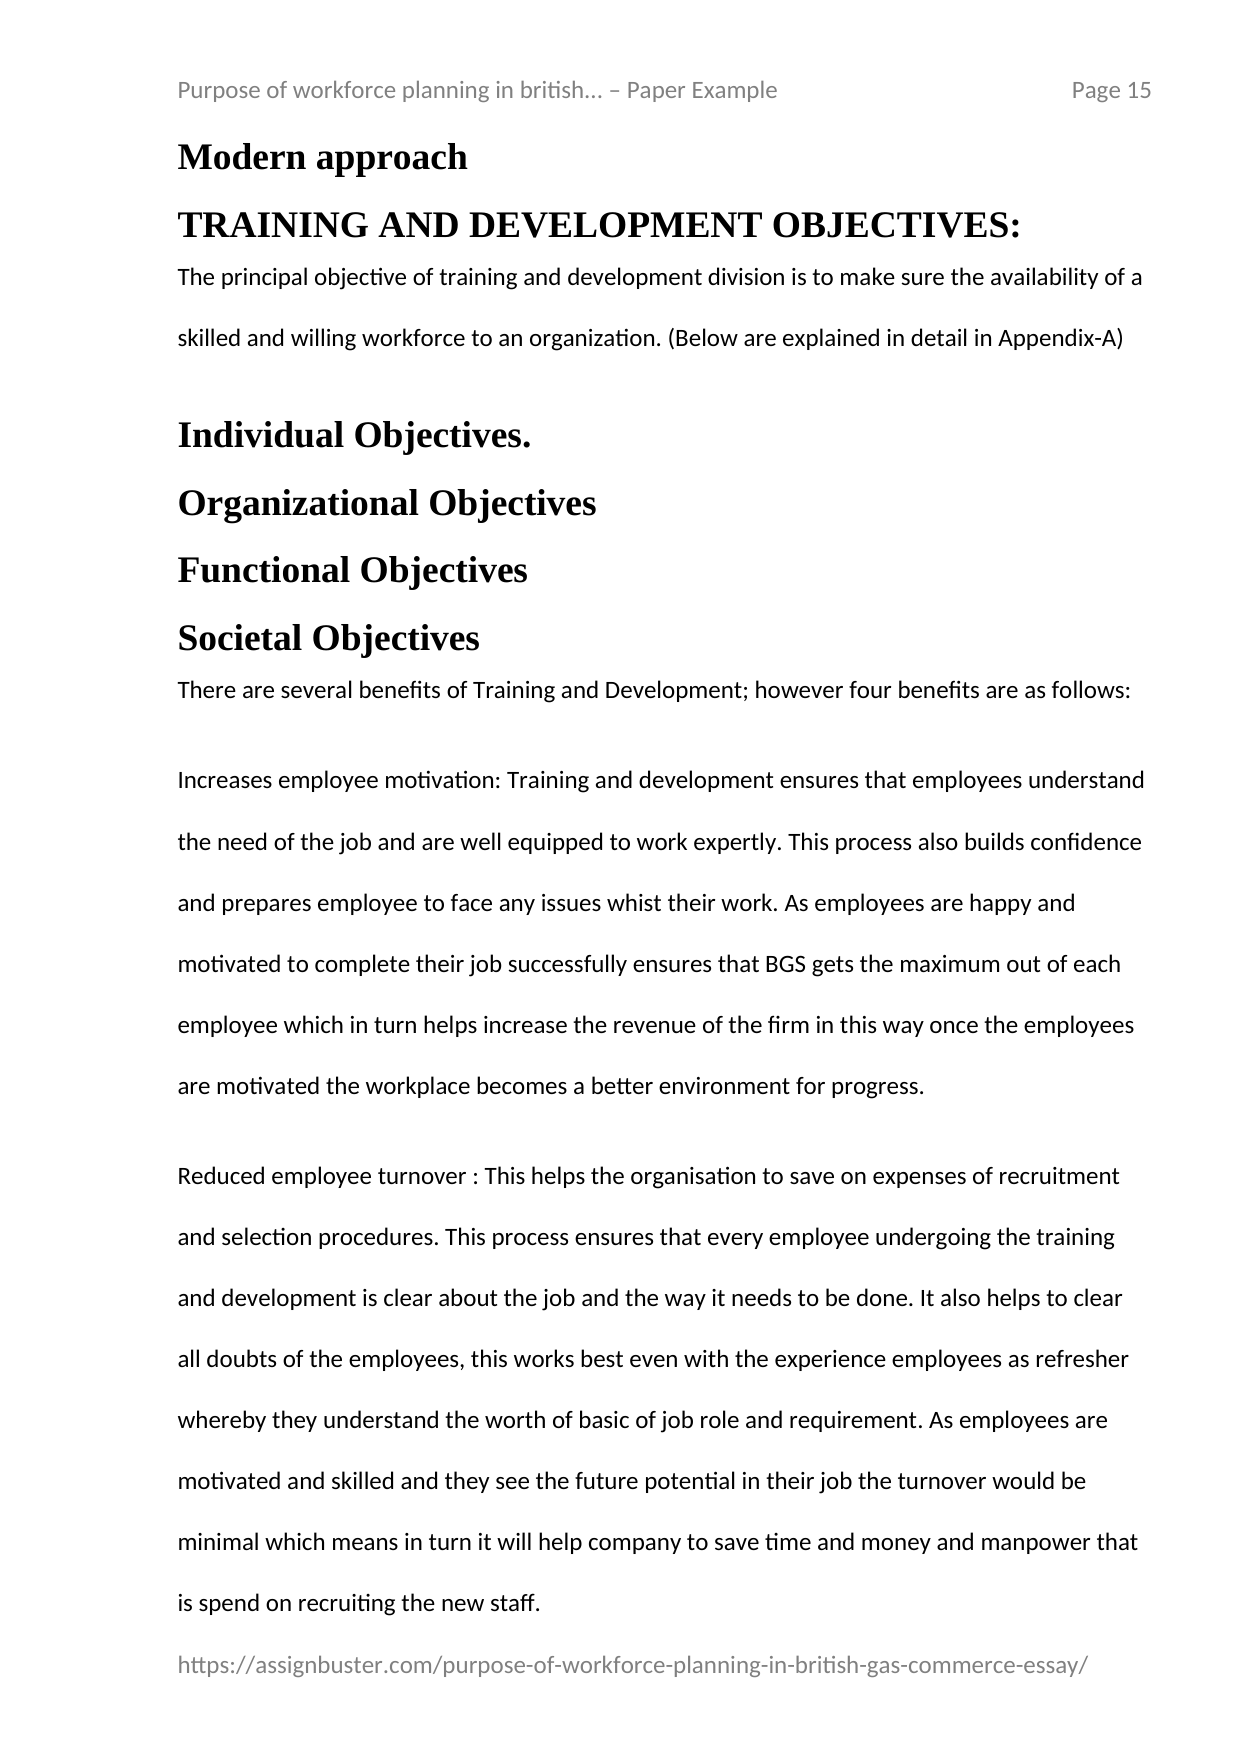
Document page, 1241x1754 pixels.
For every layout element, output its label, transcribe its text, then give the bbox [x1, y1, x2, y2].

text Increases employee motivation: Training and development ensures that employees understand the need of the job and are well equipped to work expertly. This process also builds confidence and prepares employee to face any issues whist their work. As employees are happy and motivated to complete their job successfully ensures that BGS gets the maximum out of each employee which in turn helps increase the revenue of the firm in this way once the employees are motivated the workplace becomes a better environment for progress. [177, 764, 1152, 1100]
subtitle TRAINING AND DEVELOPMENT OBJECTIVES: [177, 202, 1152, 245]
subtitle Modern approach [177, 135, 1152, 178]
subtitle Organizational Objectives [177, 480, 1152, 523]
subtitle Individual Objectives. [177, 413, 1152, 456]
subtitle Functional Objectives [177, 548, 1152, 591]
text There are several benefits of Training and Development; however four benefits are as follows: [177, 674, 1152, 704]
text Reduced employee turnover : This helps the organisation to save on expenses of recruitment and selection procedures. This process ensures that every employee undergoing the training and development is clear about the job and the way it needs to be done. It also helps to clear all doubts of the employees, this works best even with the experience employees as refresher whereby they understand the worth of basic of job role and requirement. As employees are motivated and skilled and they see the future potential in their job the turnover would be minimal which means in turn it will help company to save time and money and manpower that is spend on recruiting the new staff. [177, 1160, 1152, 1618]
subtitle Societal Objectives [177, 615, 1152, 658]
text The principal objective of training and development division is to make sure the availability of a skilled and willing workforce to an organization. (Below are explained in detail in Appendix-A) [177, 261, 1152, 353]
